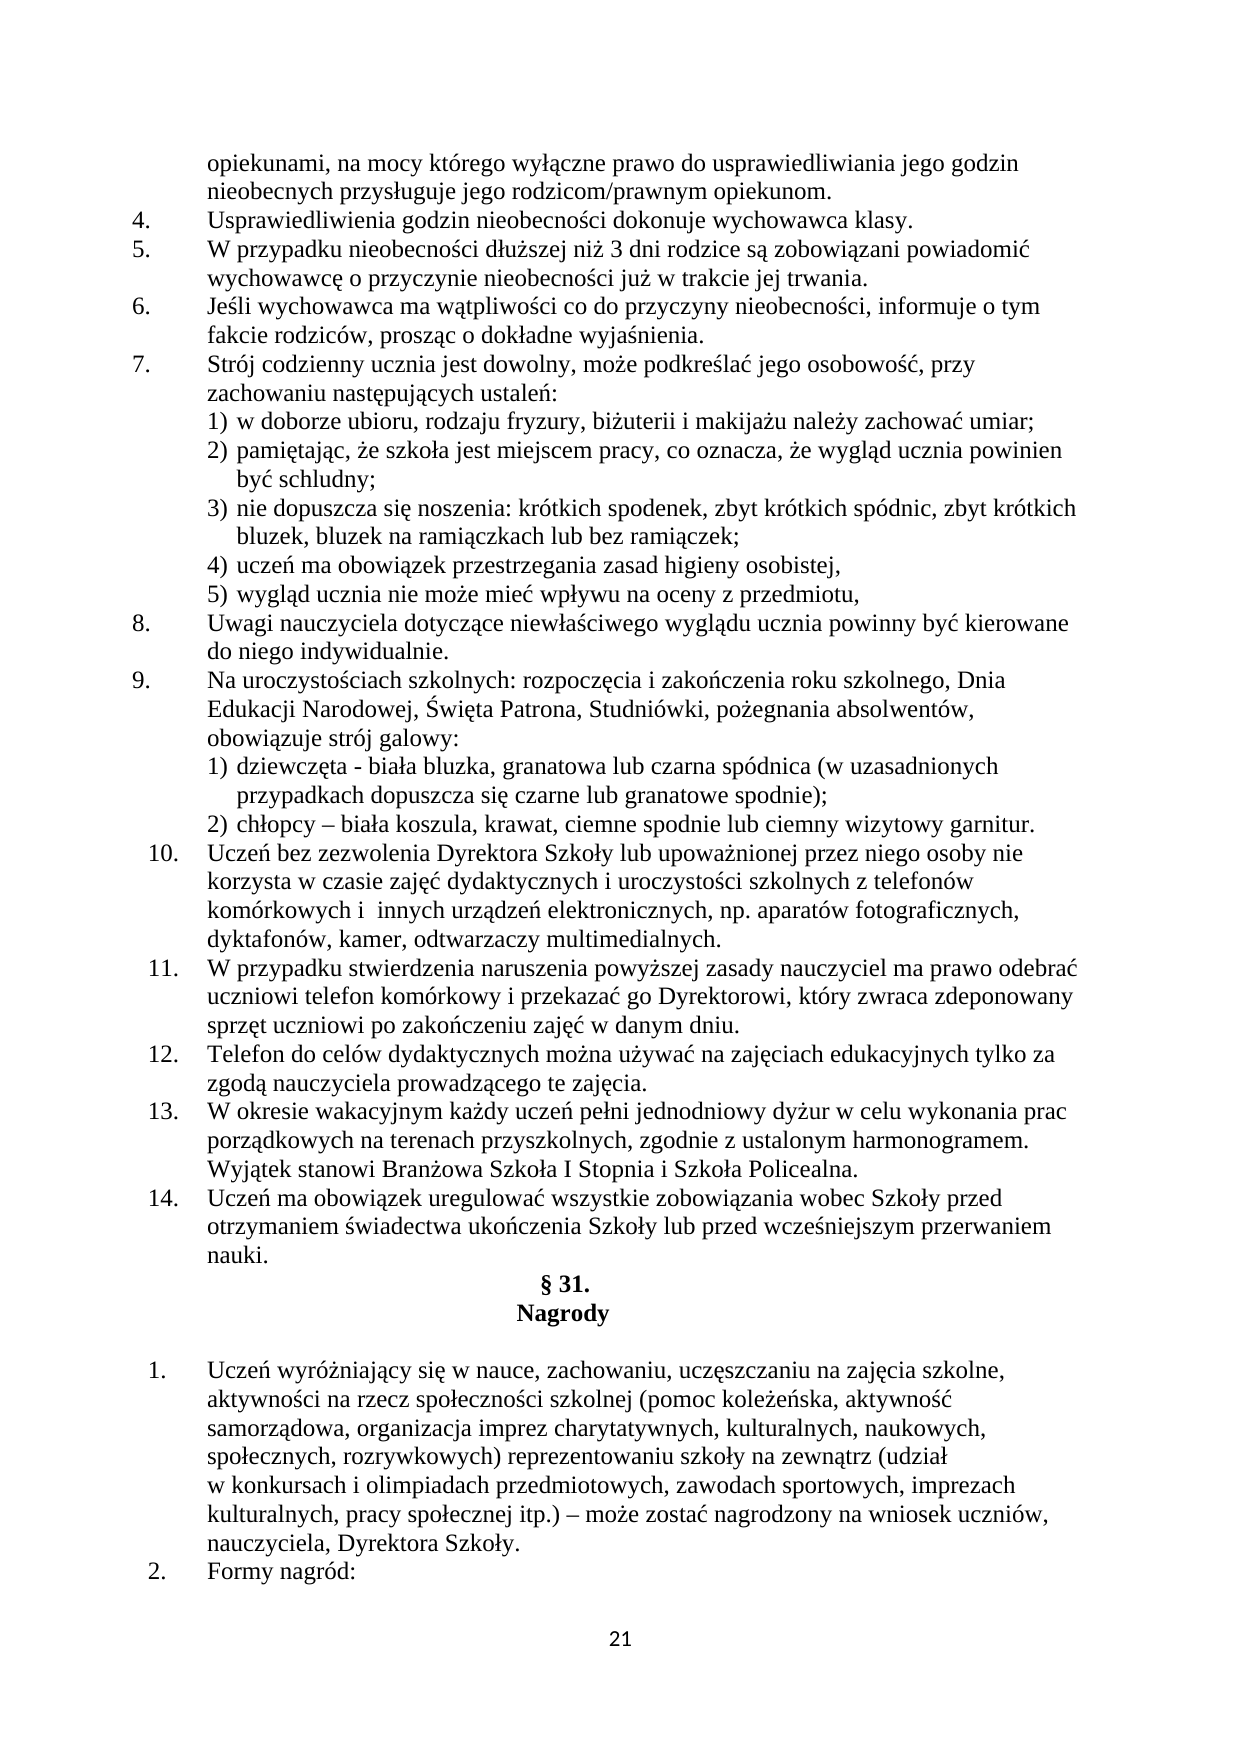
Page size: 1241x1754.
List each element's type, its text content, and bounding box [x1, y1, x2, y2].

list W przypadku stwierdzenia naruszenia powyższej zasady nauczyciel ma prawo odebrać uczniowi telefon komórkowy i przekazać go Dyrektorowi, który zwraca zdeponowany sprzęt uczniowi po zakończeniu zajęć w danym dniu. [148, 953, 1092, 1039]
list uczeń ma obowiązek przestrzegania zasad higieny osobistej, [207, 550, 1092, 579]
text § 31. Nagrody [516, 1269, 1092, 1326]
list Usprawiedliwienia godzin nieobecności dokonuje wychowawca klasy. [132, 205, 1092, 234]
list W przypadku nieobecności dłuższej niż 3 dni rodzice są zobowiązani powiadomić wychowawcę o przyczynie nieobecności już w trakcie jej trwania. [132, 234, 1092, 291]
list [132, 148, 1092, 205]
list W okresie wakacyjnym każdy uczeń pełni jednodniowy dyżur w celu wykonania prac porządkowych na terenach przyszkolnych, zgodnie z ustalonym harmonogramem. Wyjątek stanowi Branżowa Szkoła I Stopnia i Szkoła Policealna. [148, 1096, 1092, 1183]
list nie dopuszcza się noszenia: krótkich spodenek, zbyt krótkich spódnic, zbyt krótkich bluzek, bluzek na ramiączkach lub bez ramiączek; [207, 493, 1092, 550]
list w doborze ubioru, rodzaju fryzury, biżuterii i makijażu należy zachować umiar; [207, 406, 1092, 435]
list Uczeń bez zezwolenia Dyrektora Szkoły lub upoważnionej przez niego osoby nie korzysta w czasie zajęć dydaktycznych i uroczystości szkolnych z telefonów komórkowych i innych urządzeń elektronicznych, np. aparatów fotograficznych, dyktafonów, kamer, odtwarzaczy multimedialnych. [148, 838, 1092, 953]
list Jeśli wychowawca ma wątpliwości co do przyczyny nieobecności, informuje o tym fakcie rodziców, prosząc o dokładne wyjaśnienia. [132, 291, 1092, 349]
list Uczeń wyróżniający się w nauce, zachowaniu, uczęszczaniu na zajęcia szkolne, aktywności na rzecz społeczności szkolnej (pomoc koleżeńska, aktywność samorządowa, organizacja imprez charytatywnych, kulturalnych, naukowych, społecznych, rozrywkowych) reprezentowaniu szkoły na zewnątrz (udział w konkursach i olimpiadach przedmiotowych, zawodach sportowych, imprezach kulturalnych, pracy społecznej itp.) – może zostać nagrodzony na wniosek uczniów, nauczyciela, Dyrektora Szkoły. [148, 1355, 1092, 1556]
list Na uroczystościach szkolnych: rozpoczęcia i zakończenia roku szkolnego, Dnia Edukacji Narodowej, Święta Patrona, Studniówki, pożegnania absolwentów, obowiązuje strój galowy: [132, 665, 1092, 751]
list Uwagi nauczyciela dotyczące niewłaściwego wyglądu ucznia powinny być kierowane do niego indywidualnie. [132, 608, 1092, 665]
list dziewczęta - biała bluzka, granatowa lub czarna spódnica (w uzasadnionych przypadkach dopuszcza się czarne lub granatowe spodnie); [207, 751, 1092, 809]
list wygląd ucznia nie może mieć wpływu na oceny z przedmiotu, [207, 579, 1092, 608]
list chłopcy – biała koszula, krawat, ciemne spodnie lub ciemny wizytowy garnitur. [207, 809, 1092, 838]
list Formy nagród: [148, 1556, 1092, 1585]
list pamiętając, że szkoła jest miejscem pracy, co oznacza, że wygląd ucznia powinien być schludny; [207, 435, 1092, 493]
list Strój codzienny ucznia jest dowolny, może podkreślać jego osobowość, przy zachowaniu następujących ustaleń: [132, 349, 1092, 406]
list Uczeń ma obowiązek uregulować wszystkie zobowiązania wobec Szkoły przed otrzymaniem świadectwa ukończenia Szkoły lub przed wcześniejszym przerwaniem nauki. [148, 1183, 1092, 1269]
list Telefon do celów dydaktycznych można używać na zajęciach edukacyjnych tylko za zgodą nauczyciela prowadzącego te zajęcia. [148, 1039, 1092, 1096]
